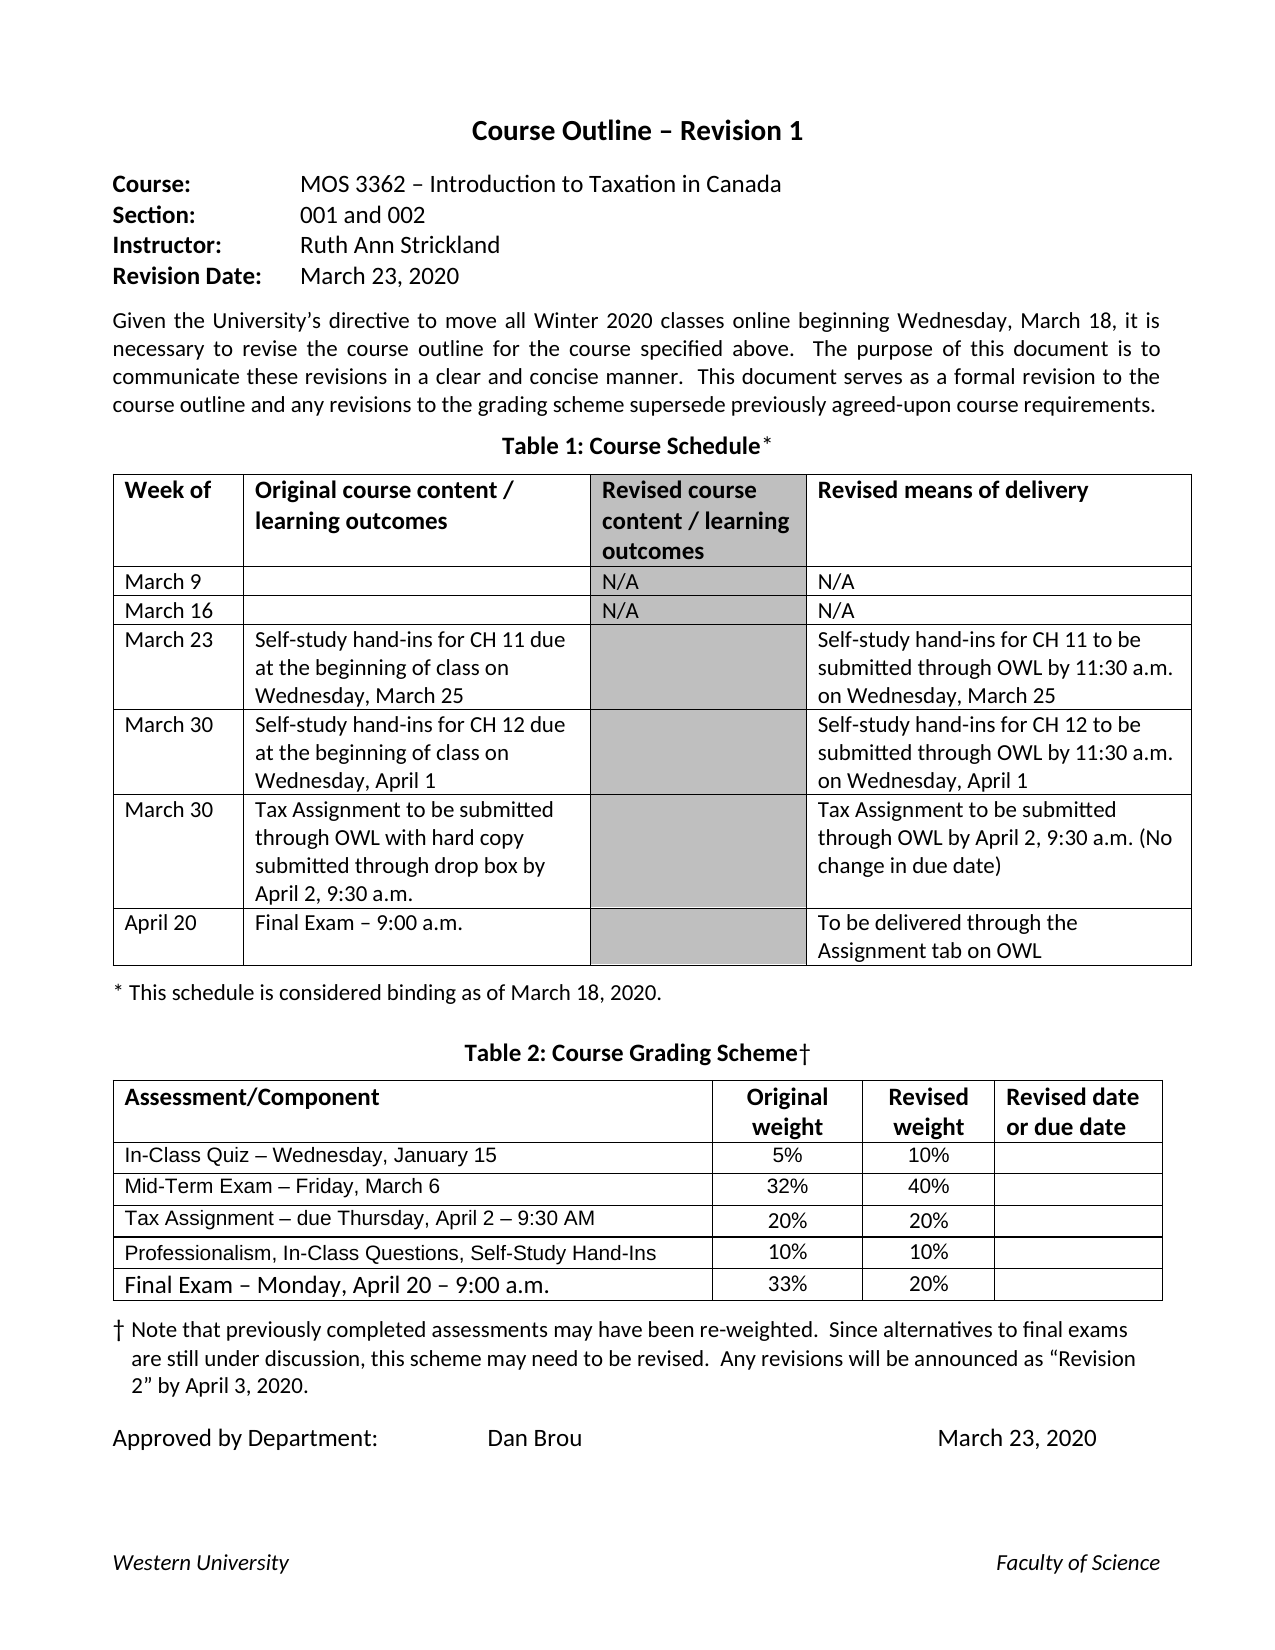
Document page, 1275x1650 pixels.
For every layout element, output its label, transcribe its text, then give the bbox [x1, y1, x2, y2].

table_cell N/A [807, 596, 1191, 624]
table_cell Mid-Term Exam – Friday, March 6 [114, 1174, 712, 1205]
text Revision Date: March 23, 2020 [112, 260, 1162, 291]
table_header Revised date or due date [995, 1081, 1162, 1142]
table_cell April 20 [114, 909, 243, 964]
table_cell [995, 1238, 1162, 1268]
table_cell Self-study hand-ins for CH 12 due at the beginning of class on Wednesday, April 1 [244, 710, 590, 794]
table_cell 40% [863, 1174, 994, 1205]
table_cell [591, 909, 806, 964]
text Section: 001 and 002 [112, 199, 1162, 229]
table_cell March 30 [114, 795, 243, 907]
table_cell 20% [713, 1206, 862, 1236]
table_cell Self-study hand-ins for CH 12 to be submitted through OWL by 11:30 a.m. on Wednesday, April 1 [807, 710, 1191, 794]
text Given the University’s directive to move all Winter 2020 classes online beginning Wednesday, March 18, it is necessary to revise the course outline for the course specified above. The purpose of this document is to communicate these revisions in a clear and concise manner. This document serves as a formal revision to the course outline and any revisions to the grading scheme supersede previously agreed-upon course requirements. [112, 306, 1162, 418]
table_cell Self-study hand-ins for CH 11 to be submitted through OWL by 11:30 a.m. on Wednesday, March 25 [807, 625, 1191, 709]
text Course Outline – Revision 1 [112, 112, 1162, 148]
text * This schedule is considered binding as of March 18, 2020. [112, 978, 1162, 1006]
table_cell Final Exam – Monday, April 20 – 9:00 a.m. [114, 1269, 712, 1299]
table_cell Tax Assignment to be submitted through OWL with hard copy submitted through drop box by April 2, 9:30 a.m. [244, 795, 590, 907]
text Approved by Department: Dan Brou March 23, 2020 [112, 1423, 1162, 1453]
table_cell [244, 567, 590, 595]
table_header Revised course content / learning outcomes [591, 475, 806, 566]
table_header Assessment/Component [114, 1081, 712, 1142]
table_cell [995, 1206, 1162, 1236]
table_cell [995, 1143, 1162, 1173]
table_cell N/A [591, 596, 806, 624]
table_cell In-Class Quiz – Wednesday, January 15 [114, 1143, 712, 1173]
table_header Original weight [713, 1081, 862, 1142]
table_cell March 9 [114, 567, 243, 595]
text † Note that previously completed assessments may have been re-weighted. Since alternatives to final exams are still under discussion, this scheme may need to be revised. Any revisions will be announced as “Revision 2” by April 3, 2020. [112, 1313, 1162, 1400]
table_cell Tax Assignment – due Thursday, April 2 – 9:30 AM [114, 1206, 712, 1236]
table_cell [591, 625, 806, 709]
table_cell To be delivered through the Assignment tab on OWL [807, 909, 1191, 964]
table_header Revised weight [863, 1081, 994, 1142]
table_cell N/A [807, 567, 1191, 595]
table_cell 10% [863, 1238, 994, 1268]
table_header Original course content / learning outcomes [244, 475, 590, 566]
text Table 1: Course Schedule* [112, 430, 1162, 461]
table_cell [591, 795, 806, 907]
table_cell 5% [713, 1143, 862, 1173]
table_cell Self-study hand-ins for CH 11 due at the beginning of class on Wednesday, March 25 [244, 625, 590, 709]
table_cell Professionalism, In-Class Questions, Self-Study Hand-Ins [114, 1238, 712, 1268]
text Course: MOS 3362 – Introduction to Taxation in Canada [112, 168, 1162, 199]
table_cell 20% [863, 1269, 994, 1299]
table_header Week of [114, 475, 243, 566]
table_cell Final Exam – 9:00 a.m. [244, 909, 590, 964]
table_cell Tax Assignment to be submitted through OWL by April 2, 9:30 a.m. (No change in due date) [807, 795, 1191, 907]
table_cell March 23 [114, 625, 243, 709]
table_cell [995, 1174, 1162, 1205]
table_cell March 30 [114, 710, 243, 794]
table_cell [591, 710, 806, 794]
table_cell March 16 [114, 596, 243, 624]
table_header Revised means of delivery [807, 475, 1191, 566]
text Table 2: Course Grading Scheme† [112, 1037, 1162, 1067]
table_cell 32% [713, 1174, 862, 1205]
table_cell N/A [591, 567, 806, 595]
table_cell [995, 1269, 1162, 1299]
table_cell 10% [863, 1143, 994, 1173]
table_cell [244, 596, 590, 624]
table_cell 33% [713, 1269, 862, 1299]
table_cell 20% [863, 1206, 994, 1236]
table_cell 10% [713, 1238, 862, 1268]
text Instructor: Ruth Ann Strickland [112, 229, 1162, 260]
